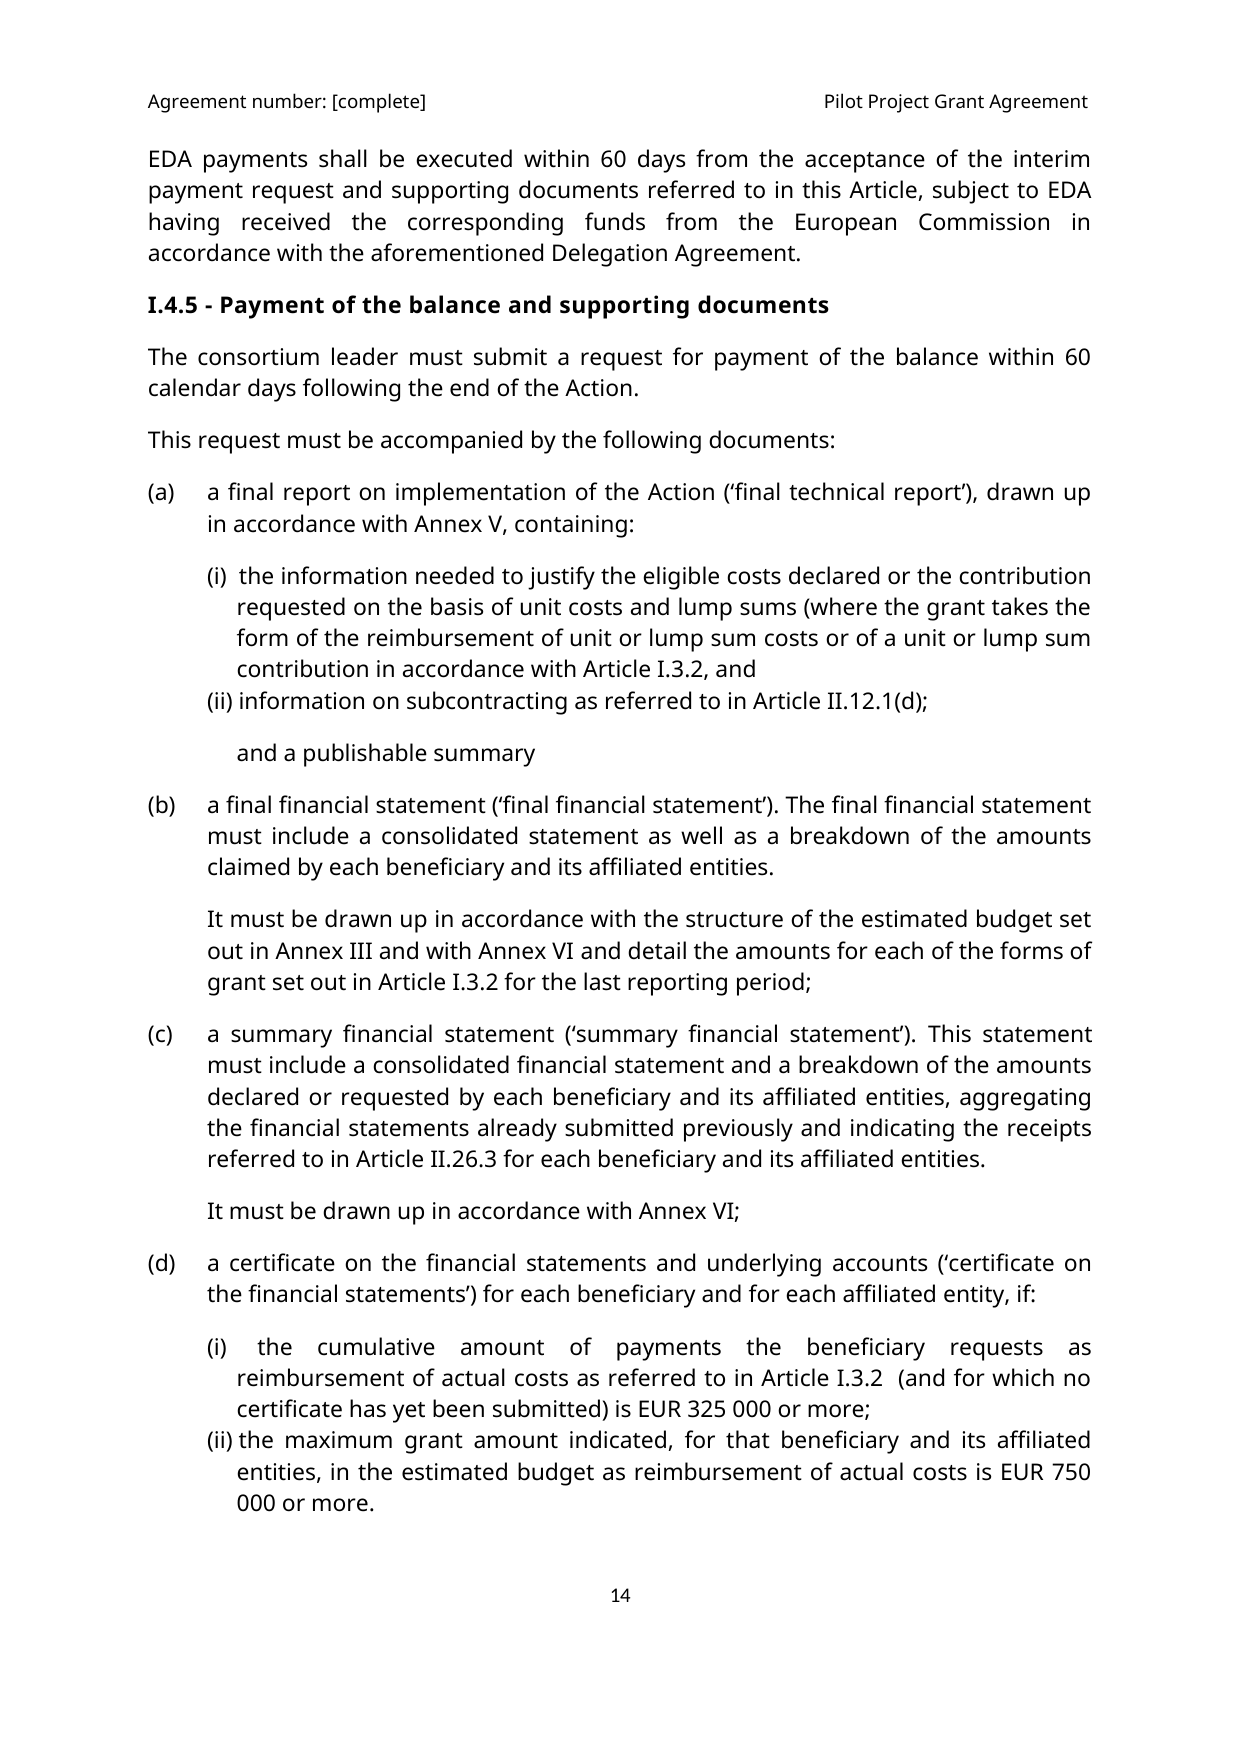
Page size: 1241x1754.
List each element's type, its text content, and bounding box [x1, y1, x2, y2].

text This request must be accompanied by the following documents: [148, 424, 1092, 455]
text and a publishable summary [236, 737, 1092, 768]
list a final report on implementation of the Action (‘final technical report’), drawn up in accordance with Annex V, containing: [148, 476, 1092, 539]
list a certificate on the financial statements and underlying accounts (‘certificate on the financial statements’) for each beneficiary and for each affiliated entity, if: [148, 1247, 1092, 1309]
text EDA payments shall be executed within 60 days from the acceptance of the interim payment request and supporting documents referred to in this Article, subject to EDA having received the corresponding funds from the European Commission in accordance with the aforementioned Delegation Agreement. [148, 143, 1092, 268]
text It must be drawn up in accordance with Annex VI; [207, 1195, 1092, 1226]
list the cumulative amount of payments the beneficiary requests as reimbursement of actual costs as referred to in Article I.3.2 (and for which no certificate has yet been submitted) is EUR 325 000 or more; [207, 1330, 1092, 1424]
list a summary financial statement (‘summary financial statement’). This statement must include a consolidated financial statement and a breakdown of the amounts declared or requested by each beneficiary and its affiliated entities, aggregating the financial statements already submitted previously and indicating the receipts referred to in Article II.26.3 for each beneficiary and its affiliated entities. [148, 1018, 1092, 1174]
subtitle I.4.5 - Payment of the balance and supporting documents [148, 289, 1092, 320]
text It must be drawn up in accordance with the structure of the estimated budget set out in Annex III and with Annex VI and detail the amounts for each of the forms of grant set out in Article I.3.2 for the last reporting period; [207, 903, 1092, 997]
text The consortium leader must submit a request for payment of the balance within 60 calendar days following the end of the Action. [148, 341, 1092, 403]
list the information needed to justify the eligible costs declared or the contribution requested on the basis of unit costs and lump sums (where the grant takes the form of the reimbursement of unit or lump sum costs or of a unit or lump sum contribution in accordance with Article I.3.2, and [207, 559, 1092, 684]
list information on subcontracting as referred to in Article II.12.1(d); [207, 684, 1092, 716]
list the maximum grant amount indicated, for that beneficiary and its affiliated entities, in the estimated budget as reimbursement of actual costs is EUR 750 000 or more. [207, 1424, 1092, 1518]
list a final financial statement (‘final financial statement’). The final financial statement must include a consolidated statement as well as a breakdown of the amounts claimed by each beneficiary and its affiliated entities. [148, 789, 1092, 882]
